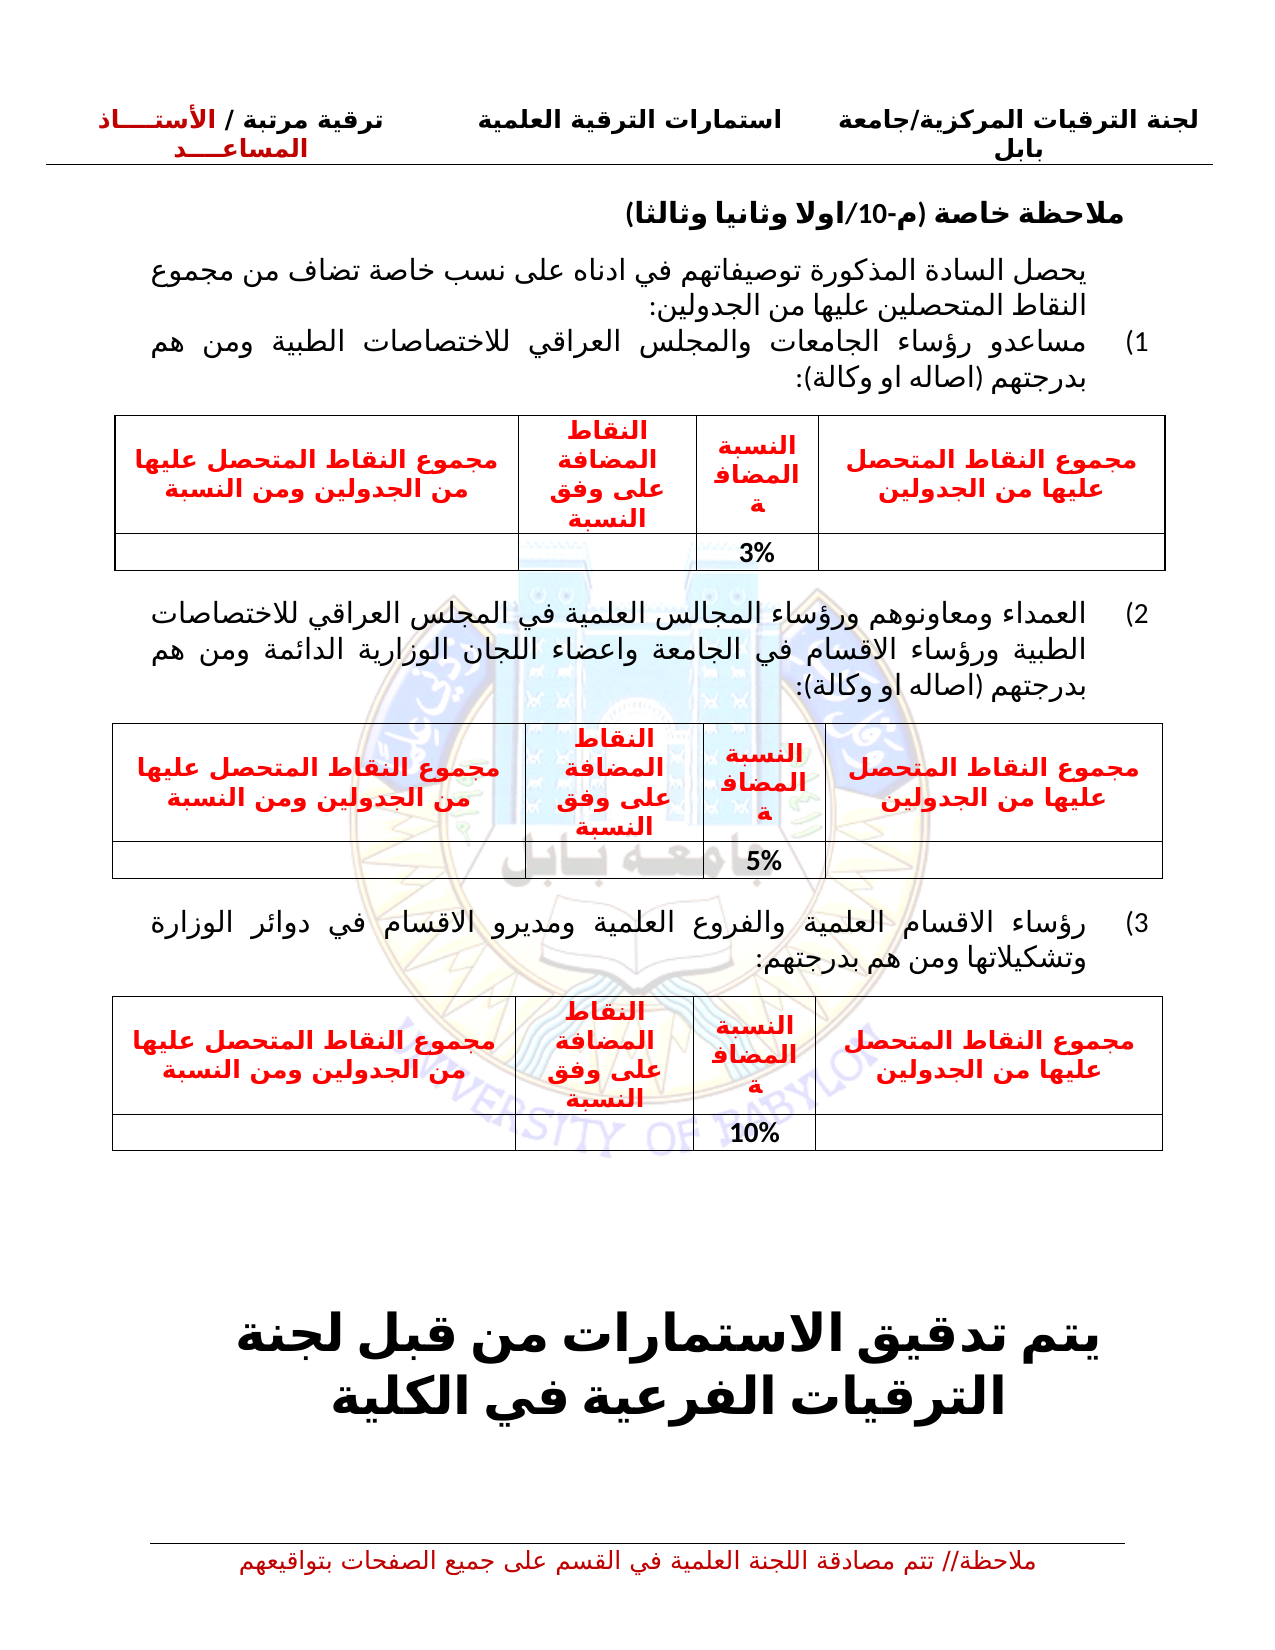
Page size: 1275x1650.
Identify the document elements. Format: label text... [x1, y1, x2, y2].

list مساعدو رؤساء الجامعات والمجلس العراقي للاختصاصات الطبية ومن هم بدرجتهم (اصاله او وكالة): [150, 323, 1125, 394]
table_header النسبة المضافة [704, 724, 825, 841]
table_header مجموع النقاط المتحصل عليها من الجدولين ومن النسبة [113, 724, 525, 841]
table_cell 5% [704, 842, 825, 878]
table_cell [113, 842, 525, 878]
table_cell [826, 842, 1162, 878]
table_cell 10% [694, 1115, 815, 1150]
text ملاحظة خاصة (م-10/اولا وثانيا وثالثا) [150, 195, 1125, 231]
table_cell [113, 1115, 515, 1150]
table_header النقاط المضافة على وفق النسبة [519, 416, 696, 533]
table_header مجموع النقاط المتحصل عليها من الجدولين [826, 724, 1162, 841]
table_cell [816, 1115, 1162, 1150]
table_cell [819, 534, 1164, 569]
list العمداء ومعاونوهم ورؤساء المجالس العلمية في المجلس العراقي للاختصاصات الطبية ورؤساء الاقسام في الجامعة واعضاء اللجان الوزارية الدائمة ومن هم بدرجتهم (اصاله او وكالة): [150, 596, 1125, 702]
text يتم تدقيق الاستمارات من قبل لجنة الترقيات الفرعية في الكلية [150, 1300, 1188, 1427]
table_header النسبة المضافة [694, 997, 815, 1113]
table_cell [526, 842, 703, 878]
table_header النسبة المضافة [697, 416, 818, 533]
table_cell [116, 534, 518, 569]
table_cell [516, 1115, 693, 1150]
list رؤساء الاقسام العلمية والفروع العلمية ومديرو الاقسام في دوائر الوزارة وتشكيلاتها ومن هم بدرجتهم: [150, 904, 1125, 975]
table_header مجموع النقاط المتحصل عليها من الجدولين ومن النسبة [116, 416, 518, 533]
table_cell 3% [697, 534, 818, 569]
table_cell [519, 534, 696, 569]
table_header مجموع النقاط المتحصل عليها من الجدولين [819, 416, 1164, 533]
table_header مجموع النقاط المتحصل عليها من الجدولين [816, 997, 1162, 1113]
table_header مجموع النقاط المتحصل عليها من الجدولين ومن النسبة [113, 997, 515, 1113]
table_header النقاط المضافة على وفق النسبة [526, 724, 703, 841]
list يحصل السادة المذكورة توصيفاتهم في ادناه على نسب خاصة تضاف من مجموع النقاط المتحصلين عليها من الجدولين: [150, 252, 1087, 323]
table_header النقاط المضافة على وفق النسبة [516, 997, 693, 1113]
